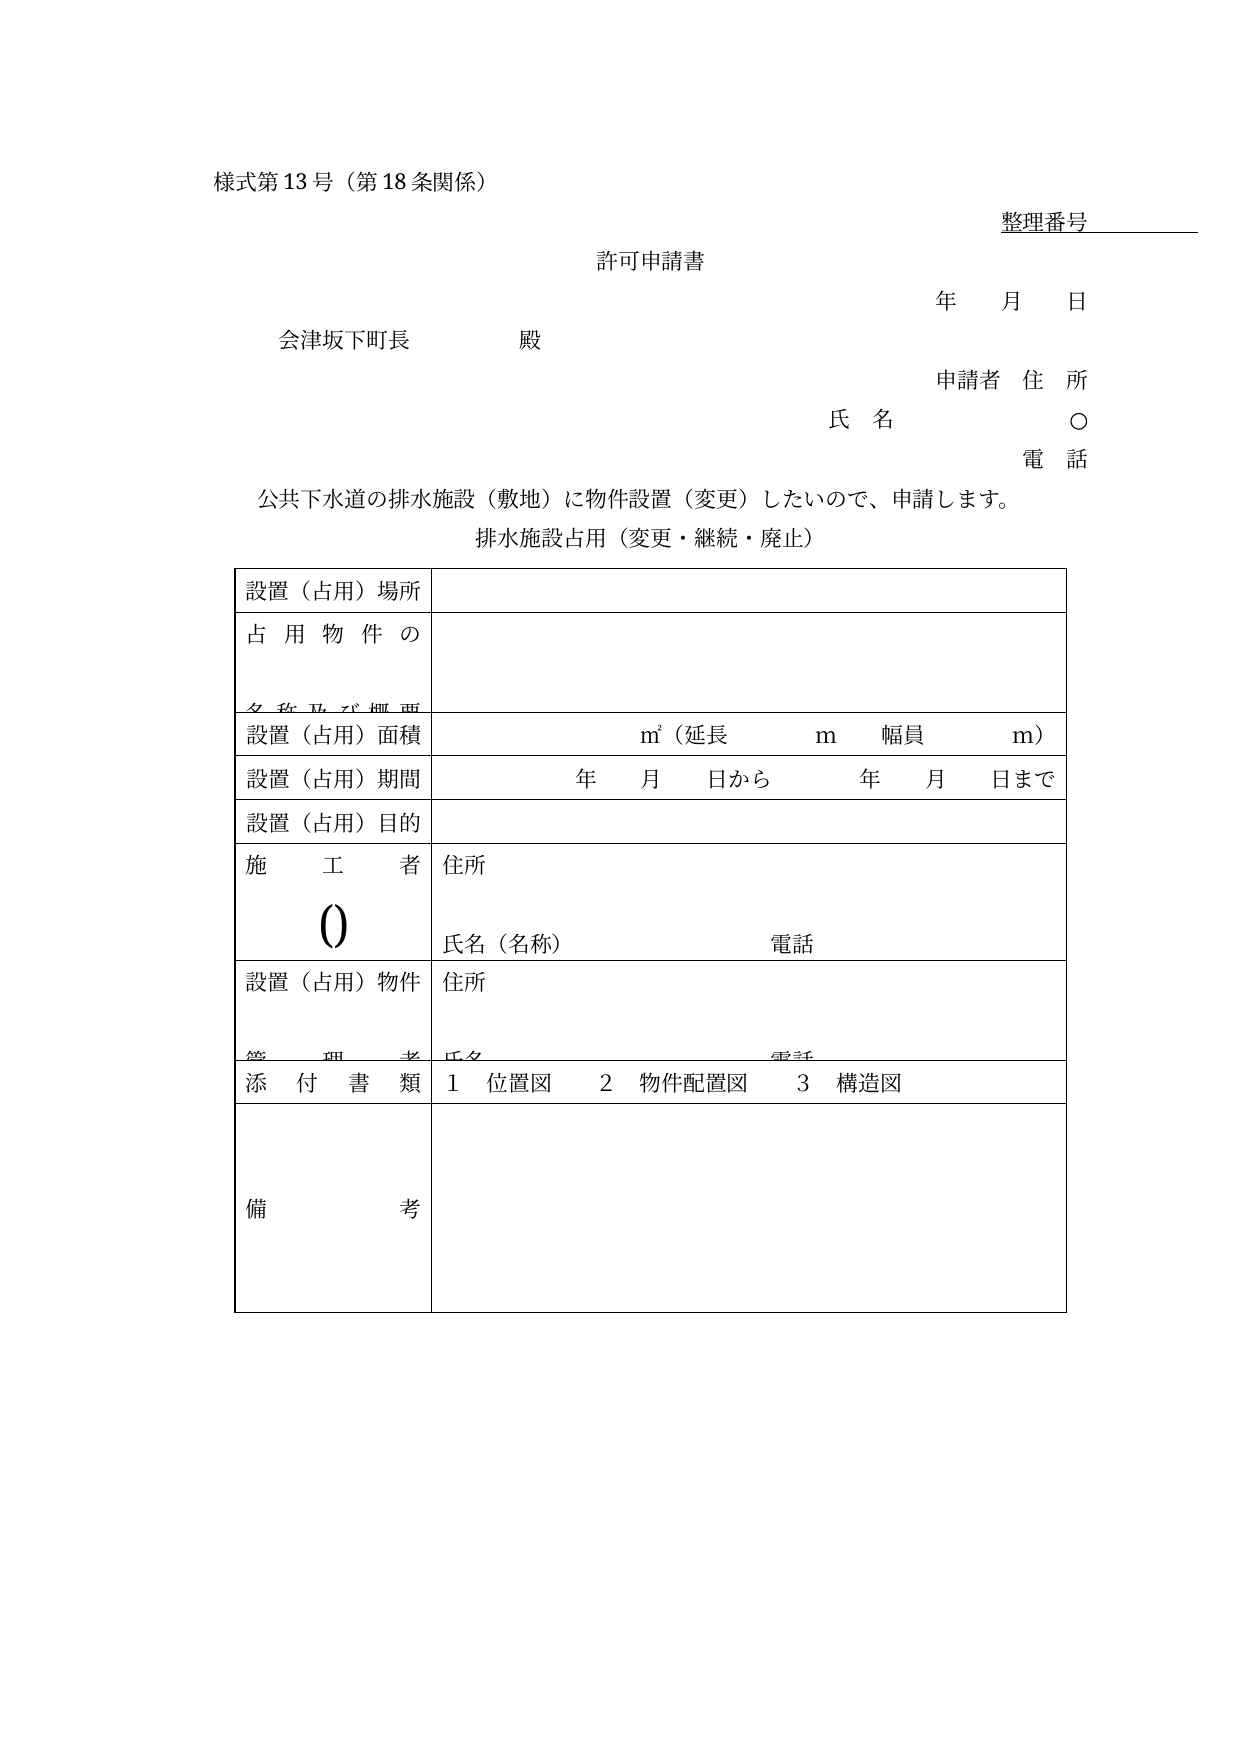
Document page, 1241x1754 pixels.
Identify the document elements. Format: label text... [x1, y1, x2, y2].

table_cell [432, 800, 1066, 843]
text 氏 名 印 [213, 399, 1088, 438]
text 申請者 住 所 [213, 359, 1088, 399]
table_header 設置（占用）場所 [236, 569, 431, 612]
text 排水施設占用（変更・継続・廃止） [213, 517, 1088, 557]
text 電 話 [213, 438, 1088, 478]
text 整理番号 [213, 201, 1088, 240]
text 様式第13号（第18条関係） [213, 161, 1001, 201]
text 公共下水道の排水施設（敷地）に物件設置（変更）したいので、申請します。 [213, 478, 1088, 517]
table_cell 設置（占用）期間 [236, 756, 431, 799]
table_header [432, 569, 1066, 612]
table_cell ㎡（延長 ｍ 幅員 ｍ） [432, 713, 1066, 755]
table_cell 住所 氏名（名称） 電話 [432, 844, 1066, 959]
table_cell 住所 氏名 電話 [432, 961, 1066, 1059]
text 会津坂下町長 殿 [213, 319, 1088, 359]
table_cell [432, 1104, 1066, 1312]
table_cell 占用物件の 名称及び概要 [236, 613, 431, 712]
table_cell 設置（占用）面積 [236, 713, 431, 755]
table_cell 添付書類 [236, 1061, 431, 1103]
table_cell [432, 613, 1066, 712]
table_cell 備考 [236, 1104, 431, 1312]
table_cell １ 位置図 ２ 物件配置図 ３ 構造図 [432, 1061, 1066, 1103]
table_cell 設置（占用）目的 [236, 800, 431, 843]
text 年 月 日 [213, 280, 1088, 319]
table_cell 設置（占用）物件 管理者 [236, 961, 431, 1059]
text 物件設置（変更）排水施設占用（変更・継続・廃止）許可申請書 [213, 240, 1088, 280]
table_cell 年 月 日から 年 月 日まで [432, 756, 1066, 799]
table_cell 施工者 (設置工事施工業者) [236, 844, 431, 959]
